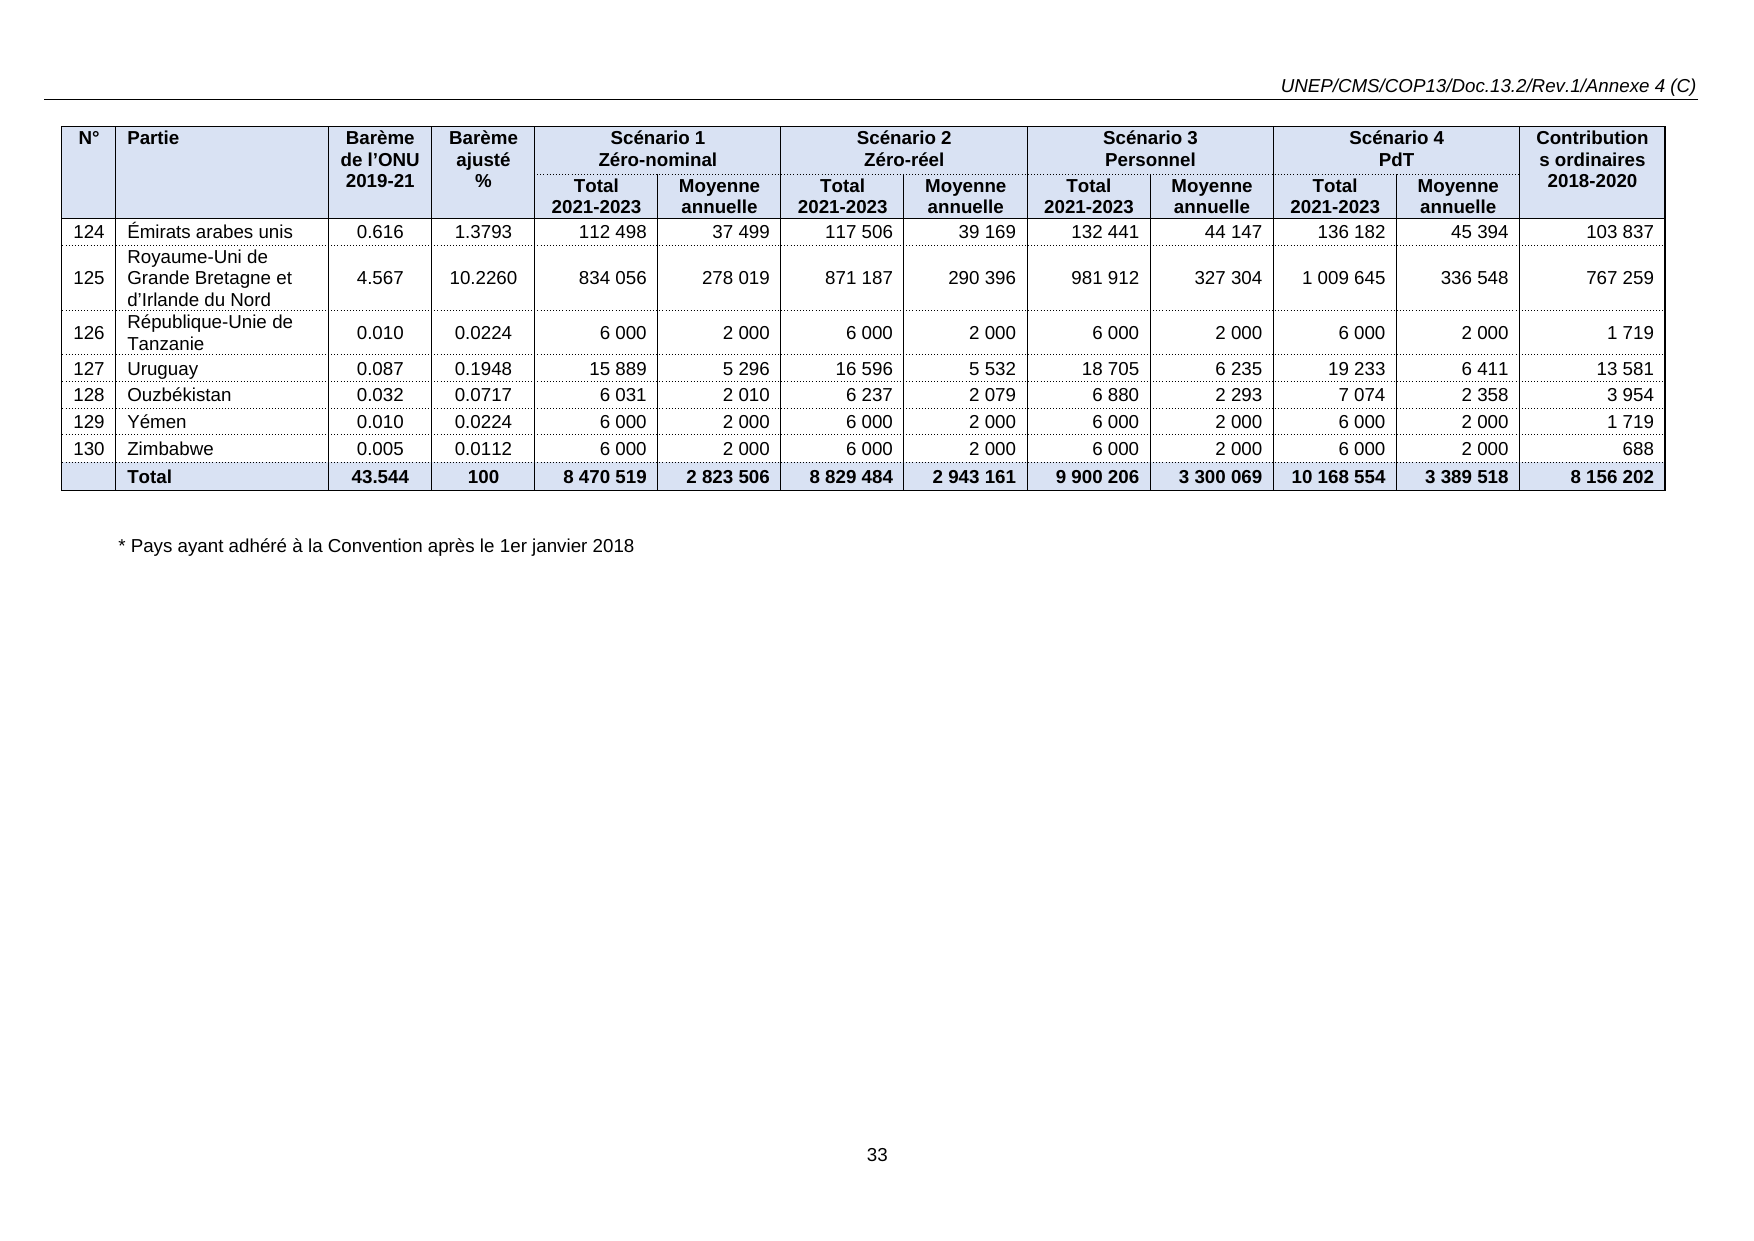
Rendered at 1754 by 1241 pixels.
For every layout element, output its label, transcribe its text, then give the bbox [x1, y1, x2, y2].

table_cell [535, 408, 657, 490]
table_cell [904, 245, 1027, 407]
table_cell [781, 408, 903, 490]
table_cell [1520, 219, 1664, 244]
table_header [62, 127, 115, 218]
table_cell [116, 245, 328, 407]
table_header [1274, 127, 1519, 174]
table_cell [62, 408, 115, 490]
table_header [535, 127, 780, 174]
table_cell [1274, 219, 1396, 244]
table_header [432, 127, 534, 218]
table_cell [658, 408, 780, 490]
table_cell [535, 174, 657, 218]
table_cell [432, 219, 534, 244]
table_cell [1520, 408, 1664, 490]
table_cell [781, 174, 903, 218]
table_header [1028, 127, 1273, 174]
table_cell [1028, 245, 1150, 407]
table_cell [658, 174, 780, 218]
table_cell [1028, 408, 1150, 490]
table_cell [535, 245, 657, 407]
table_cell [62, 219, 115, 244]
list * Pays ayant adhéré à la Convention après le 1er janvier 2018 [118, 534, 1636, 556]
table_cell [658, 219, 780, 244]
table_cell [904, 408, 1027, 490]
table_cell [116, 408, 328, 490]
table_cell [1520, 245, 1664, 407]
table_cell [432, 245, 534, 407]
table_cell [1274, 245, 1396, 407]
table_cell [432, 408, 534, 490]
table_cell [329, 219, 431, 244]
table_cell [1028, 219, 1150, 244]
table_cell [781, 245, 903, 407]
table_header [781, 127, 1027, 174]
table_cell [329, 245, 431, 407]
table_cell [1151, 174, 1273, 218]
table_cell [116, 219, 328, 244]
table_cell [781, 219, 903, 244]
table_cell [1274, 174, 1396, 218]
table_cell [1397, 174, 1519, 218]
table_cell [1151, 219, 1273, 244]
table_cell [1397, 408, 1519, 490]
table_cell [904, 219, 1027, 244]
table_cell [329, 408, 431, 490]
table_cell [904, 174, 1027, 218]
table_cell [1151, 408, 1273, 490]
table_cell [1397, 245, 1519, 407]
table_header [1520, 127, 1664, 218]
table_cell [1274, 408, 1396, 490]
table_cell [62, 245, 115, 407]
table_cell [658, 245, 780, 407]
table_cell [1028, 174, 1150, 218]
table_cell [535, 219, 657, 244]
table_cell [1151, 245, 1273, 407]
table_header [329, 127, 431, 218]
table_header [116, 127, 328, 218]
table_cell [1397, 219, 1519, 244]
